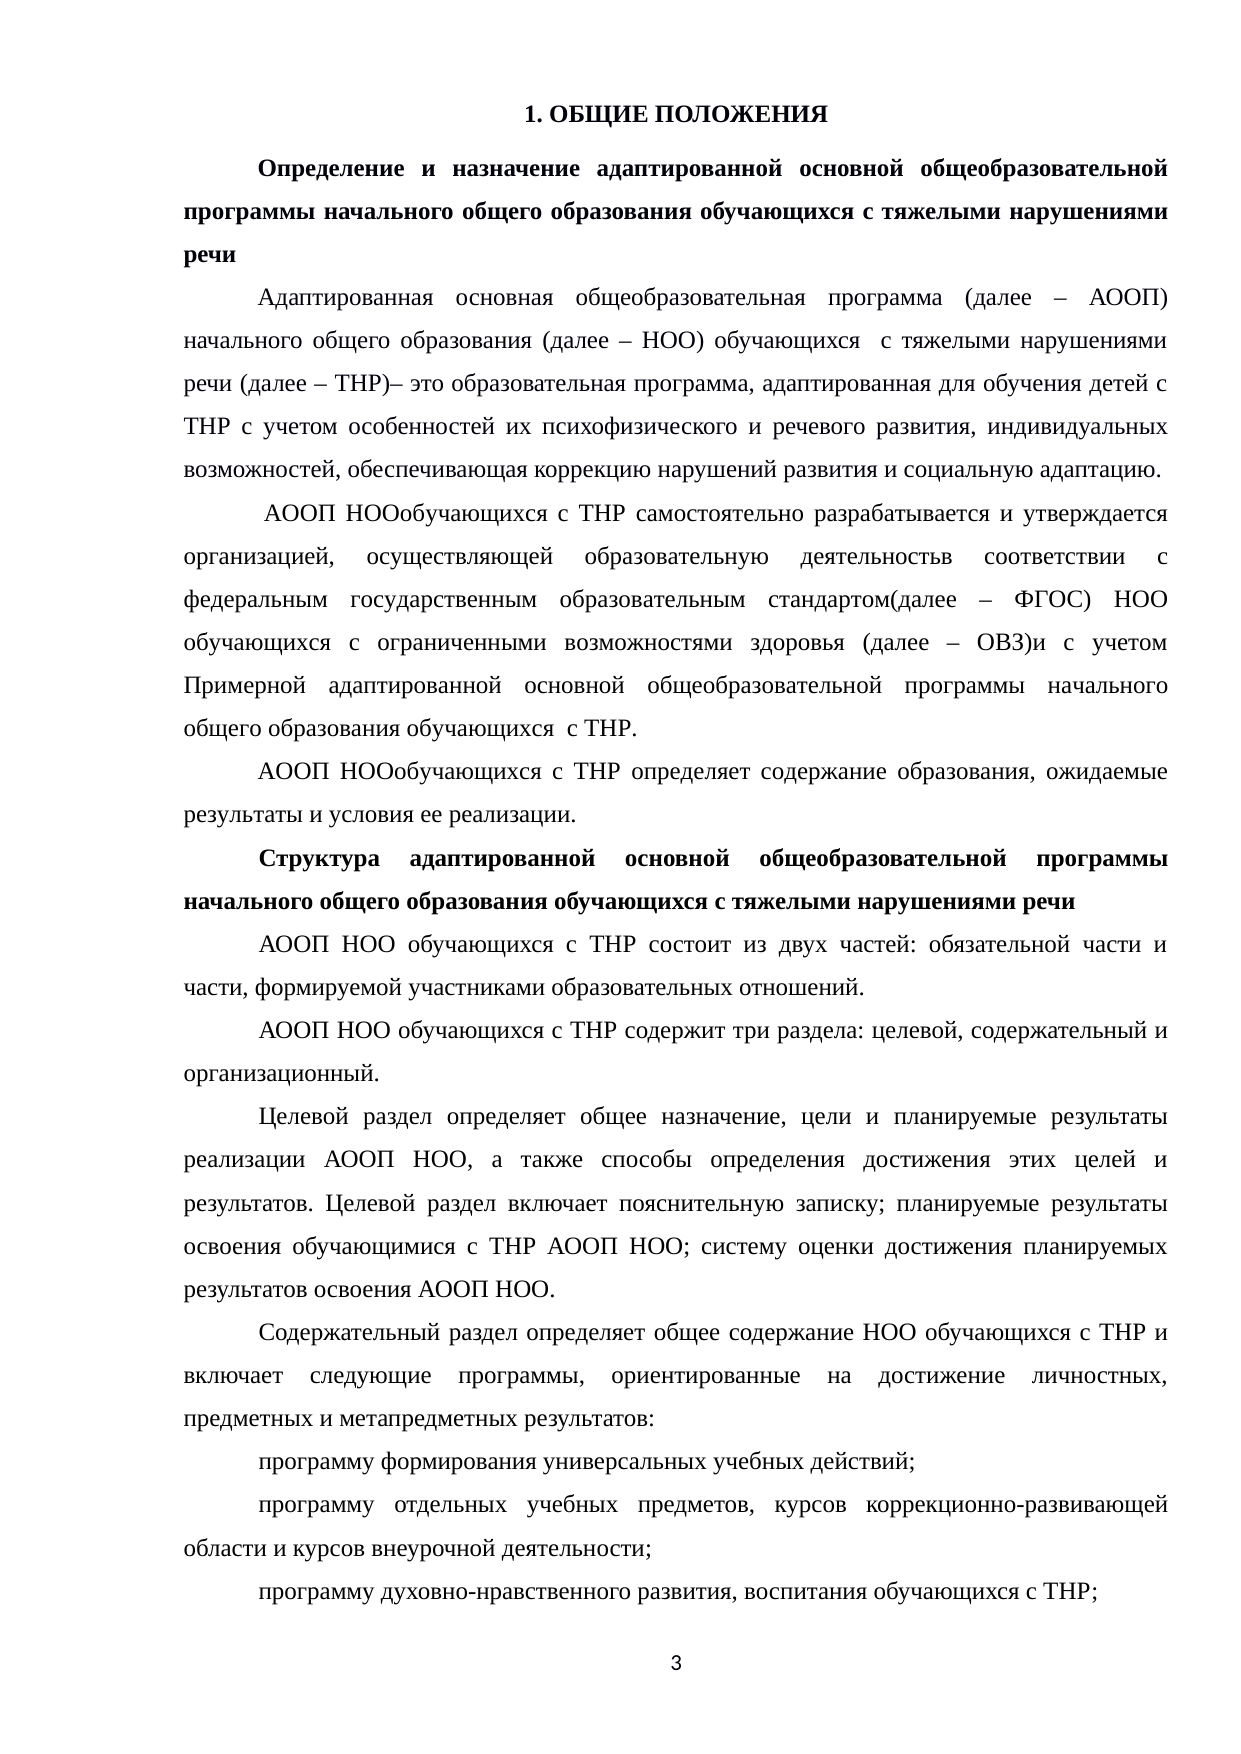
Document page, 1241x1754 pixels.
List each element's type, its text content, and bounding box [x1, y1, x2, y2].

text АООП НОО обучающихся с ТНР состоит из двух частей: обязательной части и части, формируемой участниками образовательных отношений. [183, 929, 1169, 1001]
text программу формирования универсальных учебных действий; [183, 1446, 1169, 1475]
text программу отдельных учебных предметов, курсов коррекционно-развивающей области и курсов внеурочной деятельности; [183, 1489, 1169, 1561]
text Определение и назначение адаптированной основной общеобразовательной программы начального общего образования обучающихся с тяжелыми нарушениями речи [183, 153, 1169, 268]
text АООП НОО обучающихся с ТНР содержит три раздела: целевой, содержательный и организационный. [183, 1015, 1169, 1087]
text АООП НООобучающихся с ТНР определяет содержание образования, ожидаемые результаты и условия ее реализации. [183, 756, 1169, 828]
text 1. ОБЩИЕ ПОЛОЖЕНИЯ [183, 99, 1169, 128]
text Содержательный раздел определяет общее содержание НОО обучающихся с ТНР и включает следующие программы, ориентированные на достижение личностных, предметных и метапредметных результатов: [183, 1317, 1169, 1432]
text Целевой раздел определяет общее назначение, цели и планируемые результаты реализации АООП НОО, а также способы определения достижения этих целей и результатов. Целевой раздел включает пояснительную записку; планируемые результаты освоения обучающимися с ТНР АООП НОО; систему оценки достижения планируемых результатов освоения АООП НОО. [183, 1101, 1169, 1303]
text программу духовно-нравственного развития, воспитания обучающихся с ТНР; [183, 1576, 1169, 1604]
text Структура адаптированной основной общеобразовательной программы начального общего образования обучающихся с тяжелыми нарушениями речи [183, 843, 1169, 914]
text АООП НООобучающихся с ТНР самостоятельно разрабатывается и утверждается организацией, осуществляющей образовательную деятельностьв соответствии с федеральным государственным образовательным стандартом(далее – ФГОС) НОО обучающихся с ограниченными возможностями здоровья (далее – ОВЗ)и с учетом Примерной адаптированной основной общеобразовательной программы начального общего образования обучающихся с ТНР. [183, 498, 1169, 742]
text Адаптированная основная общеобразовательная программа (далее – АООП) начального общего образования (далее – НОО) обучающихся с тяжелыми нарушениями речи (далее – ТНР)– это образовательная программа, адаптированная для обучения детей с ТНР с учетом особенностей их психофизического и речевого развития, индивидуальных возможностей, обеспечивающая коррекцию нарушений развития и социальную адаптацию. [183, 282, 1169, 483]
